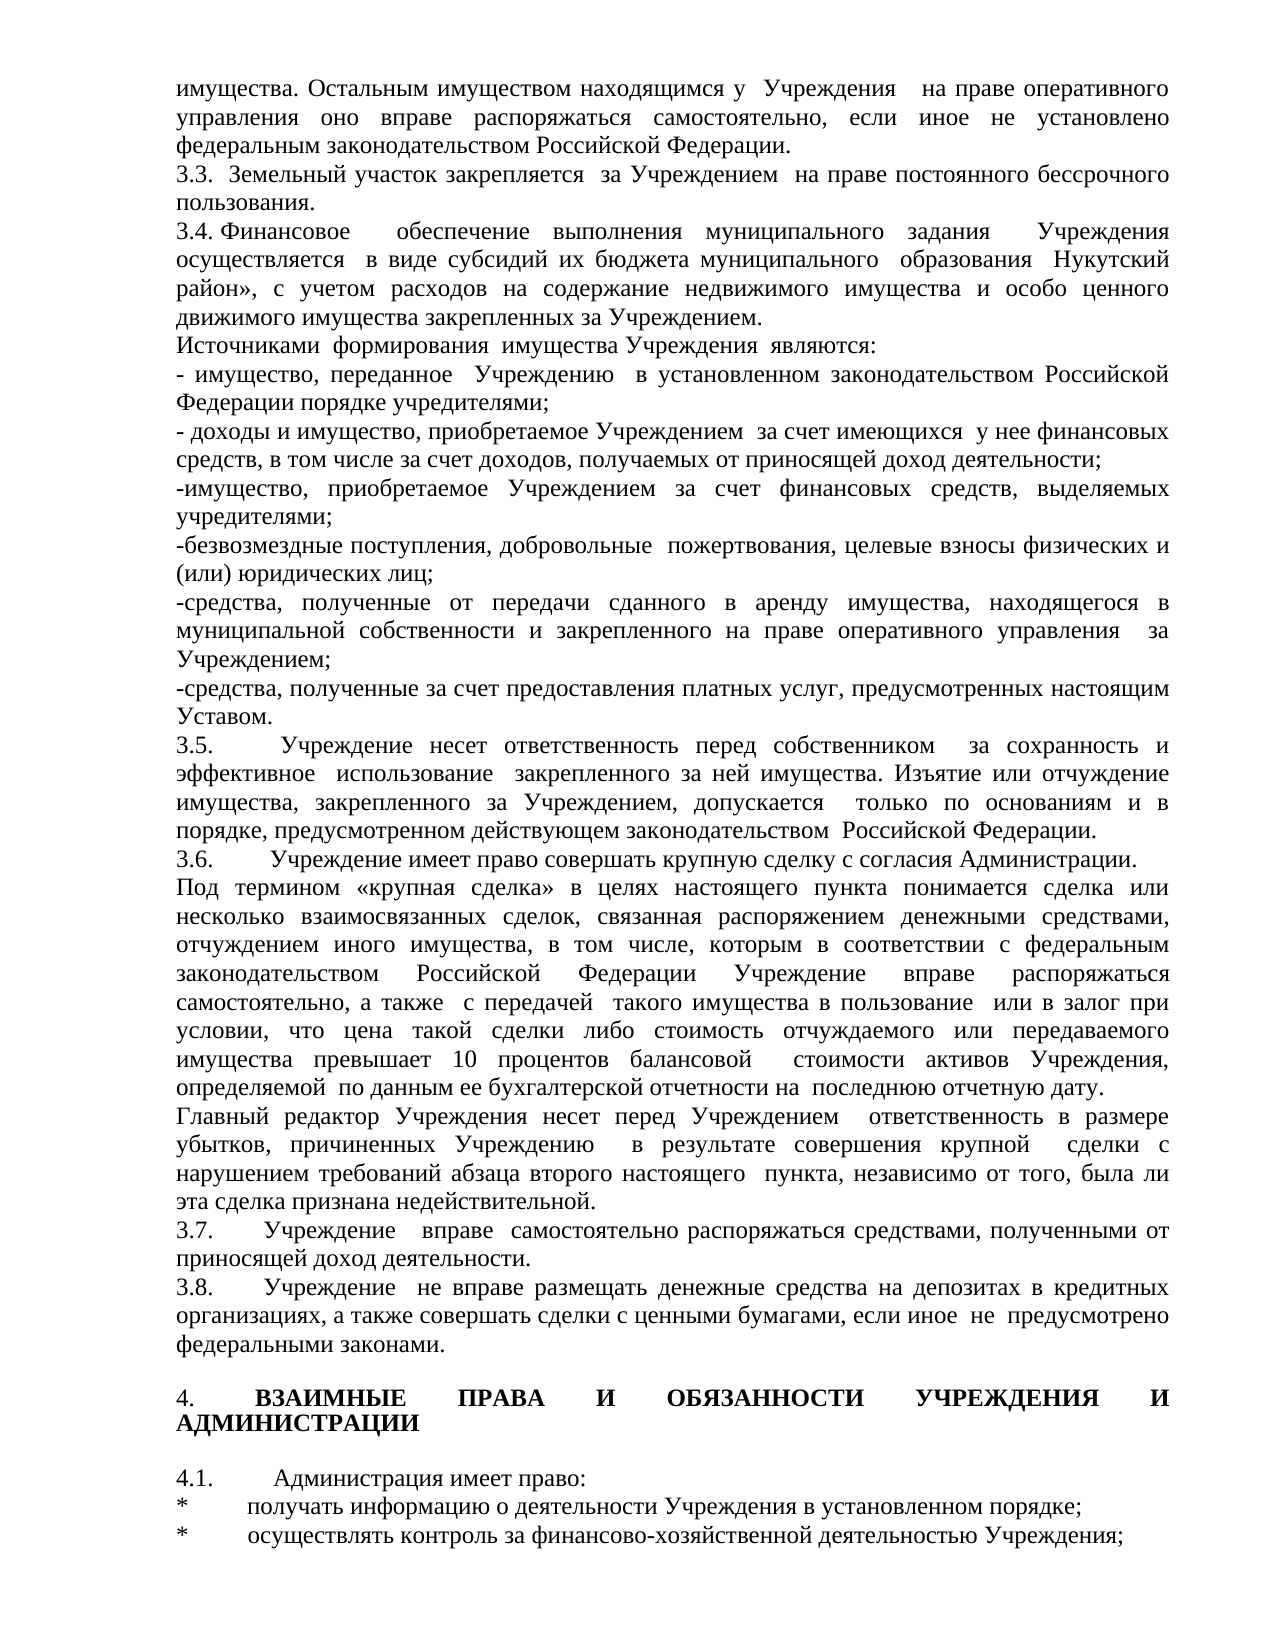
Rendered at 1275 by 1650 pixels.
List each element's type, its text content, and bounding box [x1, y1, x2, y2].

list ВЗАИМНЫЕ ПРАВА И ОБЯЗАННОСТИ УЧРЕЖДЕНИЯ И АДМИНИСТРАЦИИ [176, 1387, 1170, 1437]
list Учреждение вправе самостоятельно распоряжаться средствами, полученными от приносящей доход деятельности. [176, 1216, 1170, 1273]
list Земельный участок закрепляется за Учреждением на праве постоянного бессрочного пользования. [176, 159, 1170, 217]
text -безвозмездные поступления, добровольные пожертвования, целевые взносы физических и (или) юридических лиц; [176, 531, 1170, 588]
text Источниками формирования имущества Учреждения являются: [176, 331, 1170, 359]
text Под термином «крупная сделка» в целях настоящего пункта понимается сделка или несколько взаимосвязанных сделок, связанная распоряжением денежными средствами, отчуждением иного имущества, в том числе, которым в соответствии с федеральным законодательством Российской Федерации Учреждение вправе распоряжаться самостоятельно, а также с передачей такого имущества в пользование или в залог при условии, что цена такой сделки либо стоимость отчуждаемого или передаваемого имущества превышает 10 процентов балансовой стоимости активов Учреждения, определяемой по данным ее бухгалтерской отчетности на последнюю отчетную дату. [176, 873, 1170, 1101]
list Учреждение не вправе размещать денежные средства на депозитах в кредитных организациях, а также совершать сделки с ценными бумагами, если иное не предусмотрено федеральными законами. [176, 1273, 1170, 1358]
text -имущество, приобретаемое Учреждением за счет финансовых средств, выделяемых учредителями; [176, 473, 1170, 531]
list получать информацию о деятельности Учреждения в установленном порядке; [176, 1492, 1170, 1521]
list Финансовое обеспечение выполнения муниципального задания Учреждения осуществляется в виде субсидий их бюджета муниципального образования Нукутский район», с учетом расходов на содержание недвижимого имущества и особо ценного движимого имущества закрепленных за Учреждением. [176, 217, 1170, 331]
text Главный редактор Учреждения несет перед Учреждением ответственность в размере убытков, причиненных Учреждению в результате совершения крупной сделки с нарушением требований абзаца второго настоящего пункта, независимо от того, была ли эта сделка признана недействительной. [176, 1101, 1170, 1216]
text -средства, полученные за счет предоставления платных услуг, предусмотренных настоящим Уставом. [176, 673, 1170, 730]
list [176, 74, 1170, 159]
list Учреждение несет ответственность перед собственником за сохранность и эффективное использование закрепленного за ней имущества. Изъятие или отчуждение имущества, закрепленного за Учреждением, допускается только по основаниям и в порядке, предусмотренном действующем законодательством Российской Федерации. [176, 730, 1170, 844]
text - имущество, переданное Учреждению в установленном законодательством Российской Федерации порядке учредителями; [176, 359, 1170, 416]
text - доходы и имущество, приобретаемое Учреждением за счет имеющихся у нее финансовых средств, в том числе за счет доходов, получаемых от приносящей доход деятельности; [176, 416, 1170, 473]
text -средства, полученные от передачи сданного в аренду имущества, находящегося в муниципальной собственности и закрепленного на праве оперативного управления за Учреждением; [176, 588, 1170, 673]
list Администрация имеет право: [176, 1463, 1170, 1492]
list осуществлять контроль за финансово-хозяйственной деятельностью Учреждения; [176, 1521, 1170, 1549]
list Учреждение имеет право совершать крупную сделку с согласия Администрации. [176, 844, 1170, 873]
